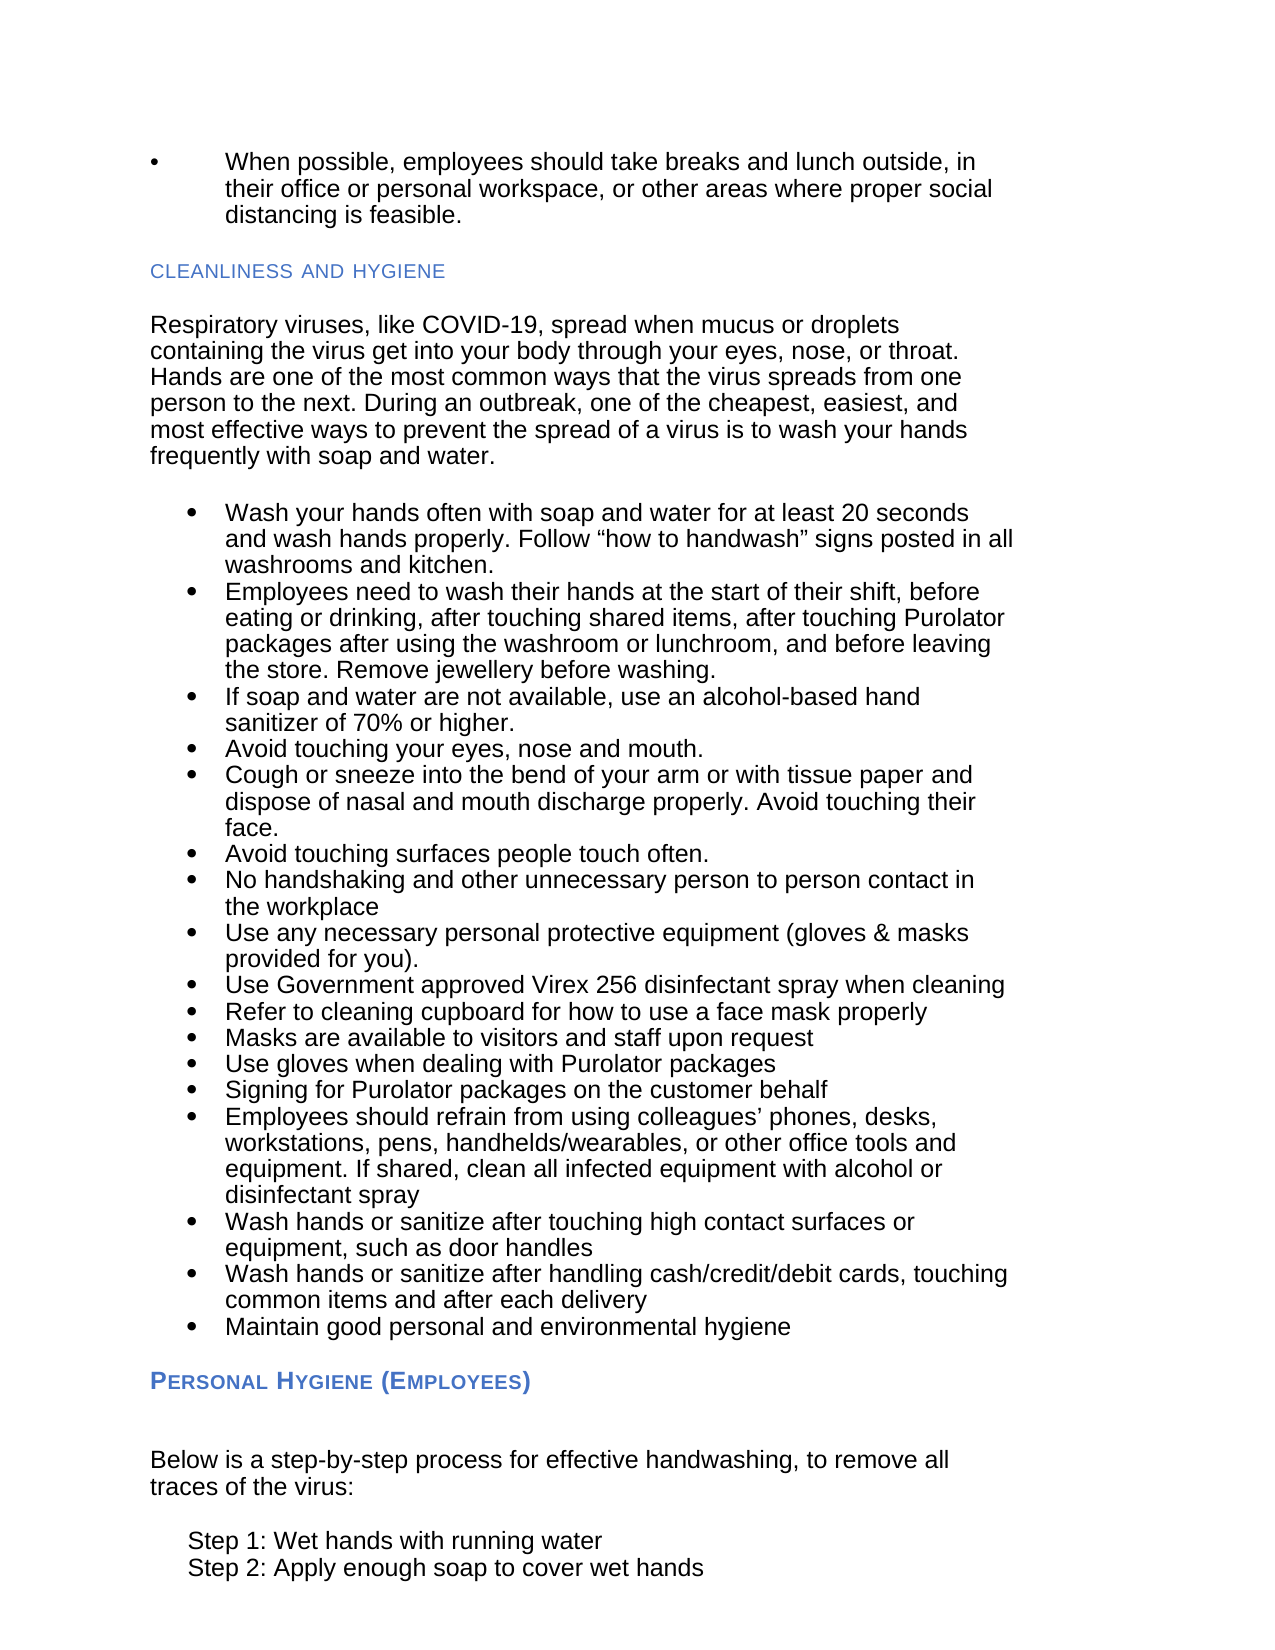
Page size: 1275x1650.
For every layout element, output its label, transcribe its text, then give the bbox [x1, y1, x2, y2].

list Cough or sneeze into the bend of your arm or with tissue paper and dispose of nasal and mouth discharge properly. Avoid touching their face. [187, 763, 1017, 841]
list Use Government approved Virex 256 disinfectant spray when cleaning [187, 973, 1017, 999]
list If soap and water are not available, use an alcohol-based hand sanitizer of 70% or higher. [187, 684, 1017, 736]
list Wash hands or sanitize after handling cash/credit/debit cards, touching common items and after each delivery [187, 1261, 1017, 1314]
list Refer to cleaning cupboard for how to use a face mask properly [187, 999, 1017, 1025]
list Use any necessary personal protective equipment (gloves & masks provided for you). [187, 920, 1017, 973]
list Avoid touching your eyes, nose and mouth. [187, 736, 1017, 763]
text Below is a step-by-step process for effective handwashing, to remove all traces of the virus: [150, 1448, 1017, 1500]
list Masks are available to visitors and staff upon request [187, 1025, 1017, 1051]
text Step 2: Apply enough soap to cover wet hands [150, 1555, 1017, 1581]
list Employees need to wash their hands at the start of their shift, before eating or drinking, after touching shared items, after touching Purolator packages after using the washroom or lunchroom, and before leaving the store. Remove jewellery before washing. [187, 579, 1017, 684]
list Employees should refrain from using colleagues’ phones, desks, workstations, pens, handhelds/wearables, or other office tools and equipment. If shared, clean all infected equipment with alcohol or disinfectant spray [187, 1104, 1017, 1209]
text Personal Hygiene (Employees) [150, 1369, 1017, 1395]
list Wash hands or sanitize after touching high contact surfaces or equipment, such as door handles [187, 1209, 1017, 1261]
list Avoid touching surfaces people touch often. [187, 841, 1017, 868]
text • When possible, employees should take breaks and lunch outside, in their office or personal workspace, or other areas where proper social distancing is feasible. [150, 150, 1017, 229]
list Wash your hands often with soap and water for at least 20 seconds and wash hands properly. Follow “how to handwash” signs posted in all washrooms and kitchen. [187, 500, 1017, 579]
list Use gloves when dealing with Purolator packages [187, 1051, 1017, 1078]
list Maintain good personal and environmental hygiene [187, 1314, 1017, 1340]
text Step 1: Wet hands with running water [150, 1529, 1017, 1555]
list No handshaking and other unnecessary person to person contact in the workplace [187, 868, 1017, 920]
list Signing for Purolator packages on the customer behalf [187, 1078, 1017, 1104]
text Respiratory viruses, like COVID-19, spread when mucus or droplets containing the virus get into your body through your eyes, nose, or throat. Hands are one of the most common ways that the virus spreads from one person to the next. During an outbreak, one of the cheapest, easiest, and most effective ways to prevent the spread of a virus is to wash your hands frequently with soap and water. [150, 312, 1017, 470]
text cleanliness and hygiene [150, 257, 1017, 283]
